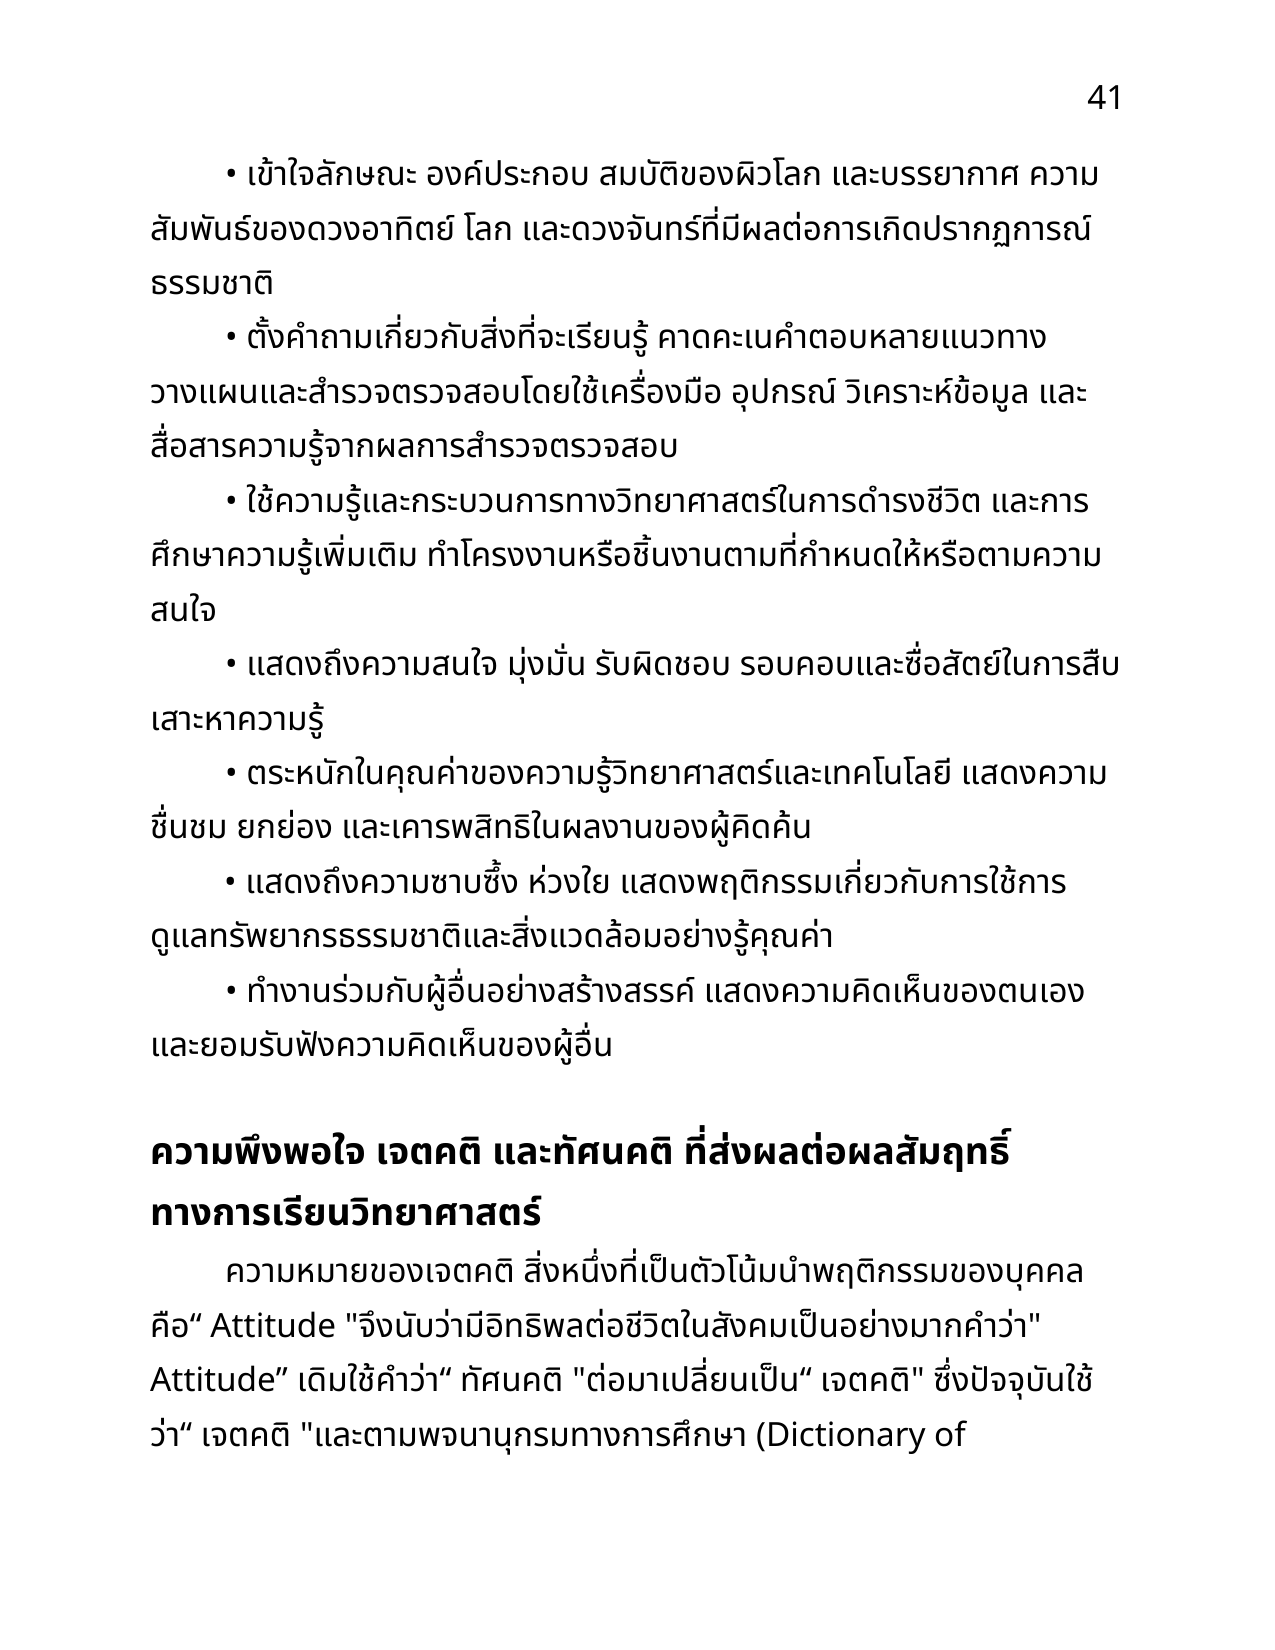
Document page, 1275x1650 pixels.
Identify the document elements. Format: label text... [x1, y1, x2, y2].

text • เข้าใจลักษณะ องค์ประกอบ สมบัติของผิวโลก และบรรยากาศ ความสัมพันธ์ของดวงอาทิตย์ โลก และดวงจันทร์ที่มีผลต่อการเกิดปรากฏการณ์ธรรมชาติ [150, 150, 1125, 309]
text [150, 1247, 1125, 1461]
text • ทำงานร่วมกับผู้อื่นอย่างสร้างสรรค์ แสดงความคิดเห็นของตนเองและยอมรับฟังความคิดเห็นของผู้อื่น [150, 967, 1125, 1072]
text • แสดงถึงความสนใจ มุ่งมั่น รับผิดชอบ รอบคอบและซื่อสัตย์ในการสืบเสาะหาความรู้ [150, 640, 1125, 745]
text • ตระหนักในคุณค่าของความรู้วิทยาศาสตร์และเทคโนโลยี แสดงความชื่นชม ยกย่อง และเคารพสิทธิในผลงานของผู้คิดค้น [150, 749, 1125, 854]
text • ตั้งคำถามเกี่ยวกับสิ่งที่จะเรียนรู้ คาดคะเนคำตอบหลายแนวทาง วางแผนและสำรวจตรวจสอบโดยใช้เครื่องมือ อุปกรณ์ วิเคราะห์ข้อมูล และสื่อสารความรู้จากผลการสำรวจตรวจสอบ [150, 313, 1125, 473]
text • แสดงถึงความซาบซึ้ง ห่วงใย แสดงพฤติกรรมเกี่ยวกับการใช้การดูแลทรัพยากรธรรมชาติและสิ่งแวดล้อมอย่างรู้คุณค่า [150, 858, 1125, 963]
text ความพึงพอใจ เจตคติ และทัศนคติ ที่ส่งผลต่อผลสัมฤทธิ์ทางการเรียนวิทยาศาสตร์ [150, 1125, 1125, 1243]
text • ใช้ความรู้และกระบวนการทางวิทยาศาสตร์ในการดำรงชีวิต และการศึกษาความรู้เพิ่มเติม ทำโครงงานหรือชิ้นงานตามที่กำหนดให้หรือตามความสนใจ [150, 477, 1125, 636]
